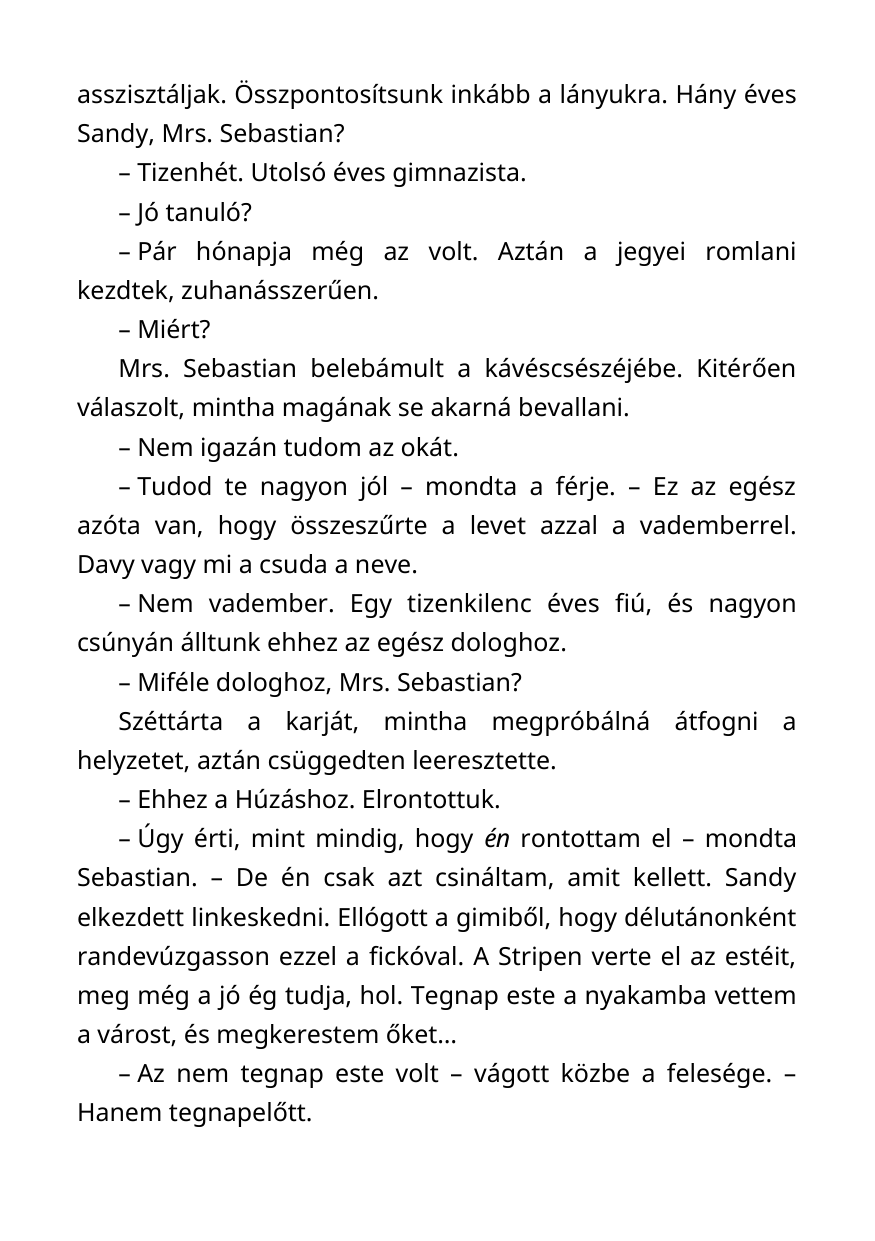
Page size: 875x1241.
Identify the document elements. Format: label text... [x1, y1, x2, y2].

text – Nem vadember. Egy tizenkilenc éves fiú, és nagyon csúnyán álltunk ehhez az egész dologhoz. [77, 586, 797, 659]
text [77, 77, 797, 150]
text – Ehhez a Húzáshoz. Elrontottuk. [77, 782, 797, 816]
text – Úgy érti, mint mindig, hogy én rontottam el – mondta Sebastian. – De én csak azt csináltam, amit kellett. Sandy elkezdett linkeskedni. Ellógott a gimiből, hogy délutánonként randevúzgasson ezzel a fickóval. A Stripen verte el az estéit, meg még a jó ég tudja, hol. Tegnap este a nyakamba vettem a várost, és megkerestem őket… [77, 821, 797, 1051]
text – Nem igazán tudom az okát. [77, 429, 797, 463]
text – Miféle dologhoz, Mrs. Sebastian? [77, 664, 797, 698]
text – Pár hónapja még az volt. Aztán a jegyei romlani kezdtek, zuhanásszerűen. [77, 233, 797, 307]
text Széttárta a karját, mintha megpróbálná átfogni a helyzetet, aztán csüggedten leeresztette. [77, 703, 797, 777]
text – Miért? [77, 312, 797, 346]
text – Az nem tegnap este volt – vágott közbe a felesége. – Hanem tegnapelőtt. [77, 1056, 797, 1129]
text – Tizenhét. Utolsó éves gimnazista. [77, 155, 797, 189]
text – Jó tanuló? [77, 194, 797, 228]
text Mrs. Sebastian belebámult a kávéscsészéjébe. Kitérően válaszolt, mintha magának se akarná bevallani. [77, 351, 797, 424]
text – Tudod te nagyon jól – mondta a férje. – Ez az egész azóta van, hogy összeszűrte a levet azzal a vademberrel. Davy vagy mi a csuda a neve. [77, 468, 797, 581]
